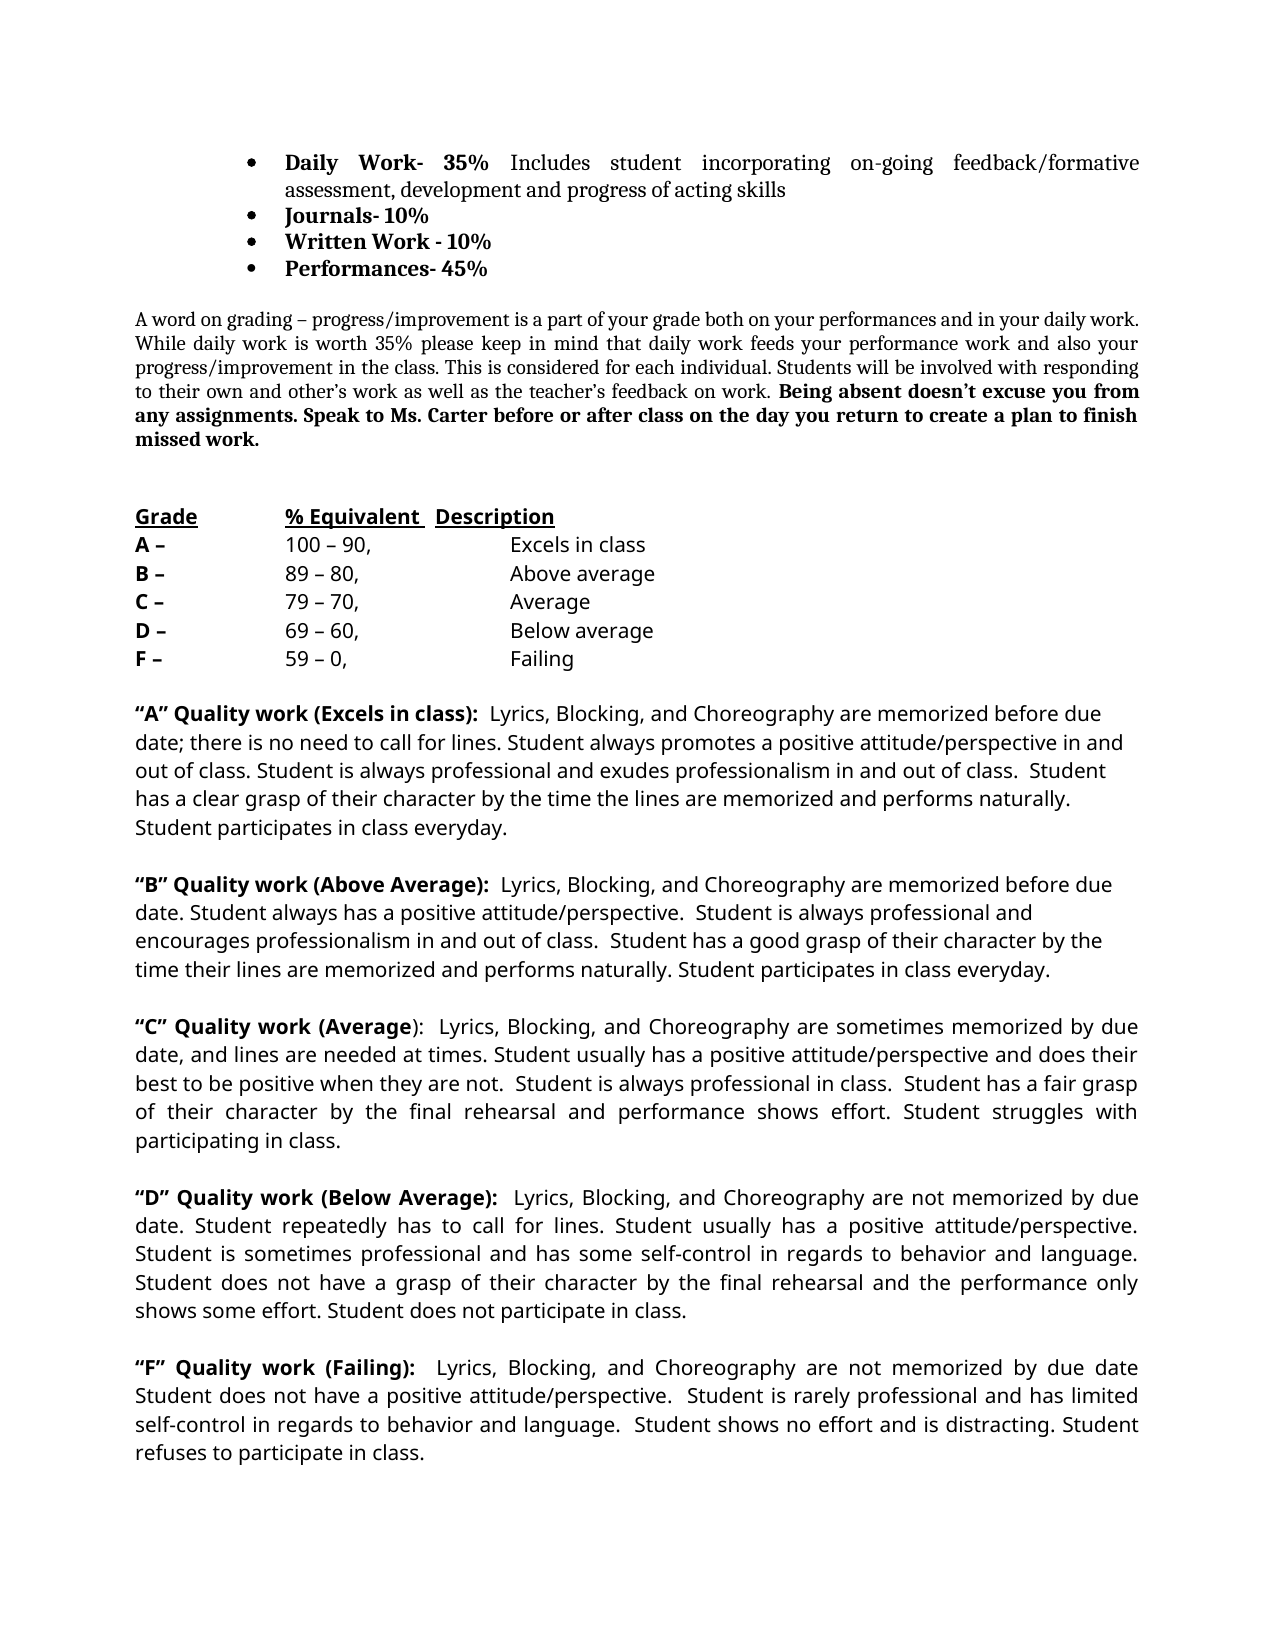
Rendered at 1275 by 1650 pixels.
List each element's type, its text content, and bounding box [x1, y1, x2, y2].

text F – 59 – 0, Failing [135, 644, 1140, 673]
text “A” Quality work (Excels in class): Lyrics, Blocking, and Choreography are memorized before due date; there is no need to call for lines. Student always promotes a positive attitude/perspective in and out of class. Student is always professional and exudes professionalism in and out of class. Student has a clear grasp of their character by the time the lines are memorized and performs naturally. Student participates in class everyday. [135, 699, 1140, 841]
text D – 69 – 60, Below average [135, 616, 1140, 644]
text “D” Quality work (Below Average): Lyrics, Blocking, and Choreography are not memorized by due date. Student repeatedly has to call for lines. Student usually has a positive attitude/perspective. Student is sometimes professional and has some self-control in regards to behavior and language. Student does not have a grasp of their character by the final rehearsal and the performance only shows some effort. Student does not participate in class. [135, 1183, 1140, 1325]
subtitle A – 100 – 90, Excels in class [135, 531, 1140, 559]
text A word on grading – progress/improvement is a part of your grade both on your performances and in your daily work. While daily work is worth 35% please keep in mind that daily work feeds your performance work and also your progress/improvement in the class. This is considered for each individual. Students will be involved with responding to their own and other’s work as well as the teacher’s feedback on work. Being absent doesn’t excuse you from any assignments. Speak to Ms. Carter before or after class on the day you return to create a plan to finish missed work. [135, 308, 1140, 452]
list Journals- 10% [247, 203, 1140, 229]
list Written Work - 10% [247, 229, 1140, 255]
text C – 79 – 70, Average [135, 587, 1140, 616]
list Daily Work- 35% Includes student incorporating on-going feedback/formative assessment, development and progress of acting skills [247, 150, 1140, 203]
text “C” Quality work (Average): Lyrics, Blocking, and Choreography are sometimes memorized by due date, and lines are needed at times. Student usually has a positive attitude/perspective and does their best to be positive when they are not. Student is always professional in class. Student has a fair grasp of their character by the final rehearsal and performance shows effort. Student struggles with participating in class. [135, 1012, 1140, 1154]
text B – 89 – 80, Above average [135, 559, 1140, 587]
text “F” Quality work (Failing): Lyrics, Blocking, and Choreography are not memorized by due date Student does not have a positive attitude/perspective. Student is rarely professional and has limited self-control in regards to behavior and language. Student shows no effort and is distracting. Student refuses to participate in class. [135, 1353, 1140, 1467]
text “B” Quality work (Above Average): Lyrics, Blocking, and Choreography are memorized before due date. Student always has a positive attitude/perspective. Student is always professional and encourages professionalism in and out of class. Student has a good grasp of their character by the time their lines are memorized and performs naturally. Student participates in class everyday. [135, 870, 1140, 983]
list Performances- 45% [247, 255, 1140, 282]
text Grade % Equivalent Description [135, 502, 1140, 531]
